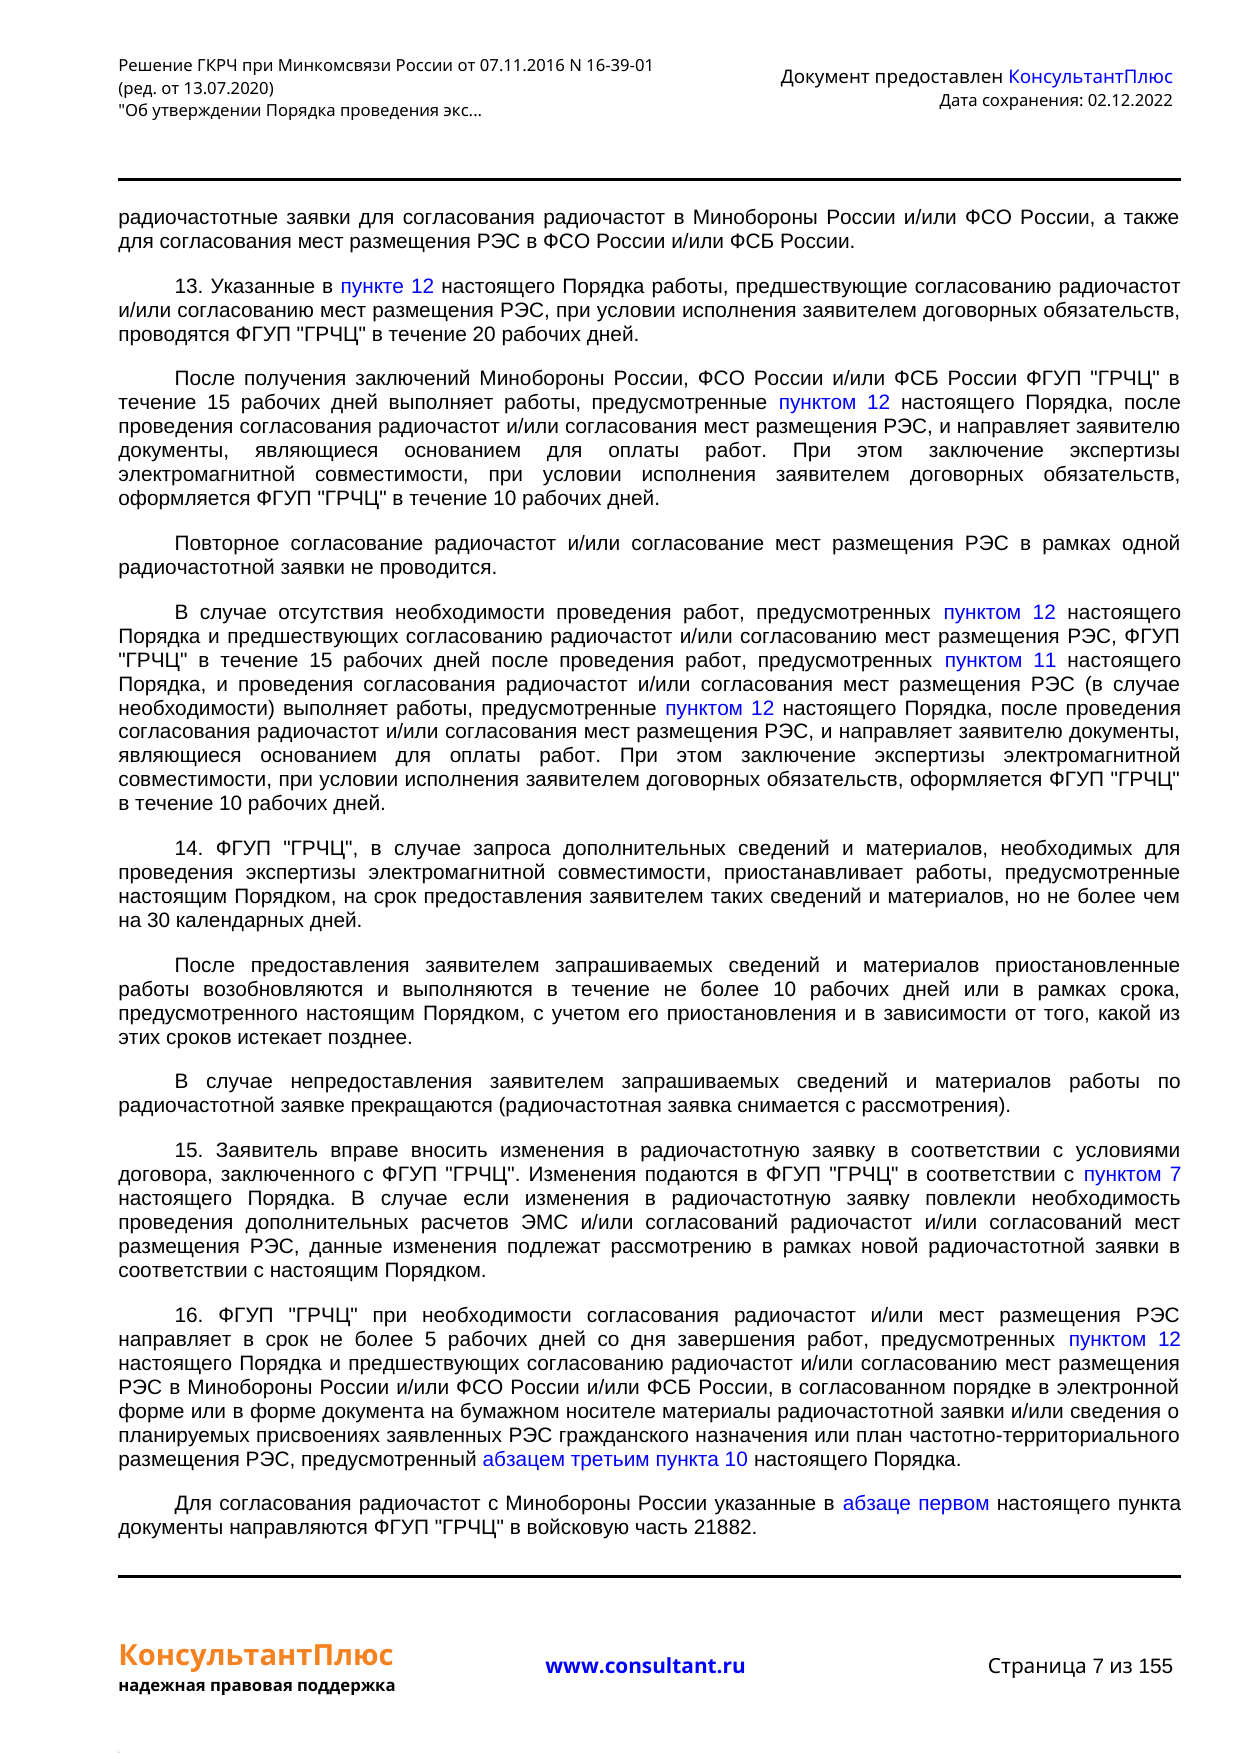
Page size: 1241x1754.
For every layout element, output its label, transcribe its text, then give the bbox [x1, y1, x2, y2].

text 13. Указанные в пункте 12 настоящего Порядка работы, предшествующие согласованию радиочастот и/или согласованию мест размещения РЭС, при условии исполнения заявителем договорных обязательств, проводятся ФГУП "ГРЧЦ" в течение 20 рабочих дней. [118, 273, 1181, 345]
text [118, 205, 1181, 253]
text После получения заключений Минобороны России, ФСО России и/или ФСБ России ФГУП "ГРЧЦ" в течение 15 рабочих дней выполняет работы, предусмотренные пунктом 12 настоящего Порядка, после проведения согласования радиочастот и/или согласования мест размещения РЭС, и направляет заявителю документы, являющиеся основанием для оплаты работ. При этом заключение экспертизы электромагнитной совместимости, при условии исполнения заявителем договорных обязательств, оформляется ФГУП "ГРЧЦ" в течение 10 рабочих дней. [118, 366, 1181, 510]
text 16. ФГУП "ГРЧЦ" при необходимости согласования радиочастот и/или мест размещения РЭС направляет в срок не более 5 рабочих дней со дня завершения работ, предусмотренных пунктом 12 настоящего Порядка и предшествующих согласованию радиочастот и/или согласованию мест размещения РЭС в Минобороны России и/или ФСО России и/или ФСБ России, в согласованном порядке в электронной форме или в форме документа на бумажном носителе материалы радиочастотной заявки и/или сведения о планируемых присвоениях заявленных РЭС гражданского назначения или план частотно-территориального размещения РЭС, предусмотренный абзацем третьим пункта 10 настоящего Порядка. [118, 1303, 1181, 1470]
text Повторное согласование радиочастот и/или согласование мест размещения РЭС в рамках одной радиочастотной заявки не проводится. [118, 531, 1181, 579]
text Для согласования радиочастот с Минобороны России указанные в абзаце первом настоящего пункта документы направляются ФГУП "ГРЧЦ" в войсковую часть 21882. [118, 1491, 1181, 1539]
text В случае непредоставления заявителем запрашиваемых сведений и материалов работы по радиочастотной заявке прекращаются (радиочастотная заявка снимается с рассмотрения). [118, 1069, 1181, 1117]
text После предоставления заявителем запрашиваемых сведений и материалов приостановленные работы возобновляются и выполняются в течение не более 10 рабочих дней или в рамках срока, предусмотренного настоящим Порядком, с учетом его приостановления и в зависимости от того, какой из этих сроков истекает позднее. [118, 953, 1181, 1048]
text 14. ФГУП "ГРЧЦ", в случае запроса дополнительных сведений и материалов, необходимых для проведения экспертизы электромагнитной совместимости, приостанавливает работы, предусмотренные настоящим Порядком, на срок предоставления заявителем таких сведений и материалов, но не более чем на 30 календарных дней. [118, 836, 1181, 932]
text В случае отсутствия необходимости проведения работ, предусмотренных пунктом 12 настоящего Порядка и предшествующих согласованию радиочастот и/или согласованию мест размещения РЭС, ФГУП "ГРЧЦ" в течение 15 рабочих дней после проведения работ, предусмотренных пунктом 11 настоящего Порядка, и проведения согласования радиочастот и/или согласования мест размещения РЭС (в случае необходимости) выполняет работы, предусмотренные пунктом 12 настоящего Порядка, после проведения согласования радиочастот и/или согласования мест размещения РЭС, и направляет заявителю документы, являющиеся основанием для оплаты работ. При этом заключение экспертизы электромагнитной совместимости, при условии исполнения заявителем договорных обязательств, оформляется ФГУП "ГРЧЦ" в течение 10 рабочих дней. [118, 599, 1181, 815]
text 15. Заявитель вправе вносить изменения в радиочастотную заявку в соответствии с условиями договора, заключенного с ФГУП "ГРЧЦ". Изменения подаются в ФГУП "ГРЧЦ" в соответствии с пунктом 7 настоящего Порядка. В случае если изменения в радиочастотную заявку повлекли необходимость проведения дополнительных расчетов ЭМС и/или согласований радиочастот и/или согласований мест размещения РЭС, данные изменения подлежат рассмотрению в рамках новой радиочастотной заявки в соответствии с настоящим Порядком. [118, 1138, 1181, 1282]
